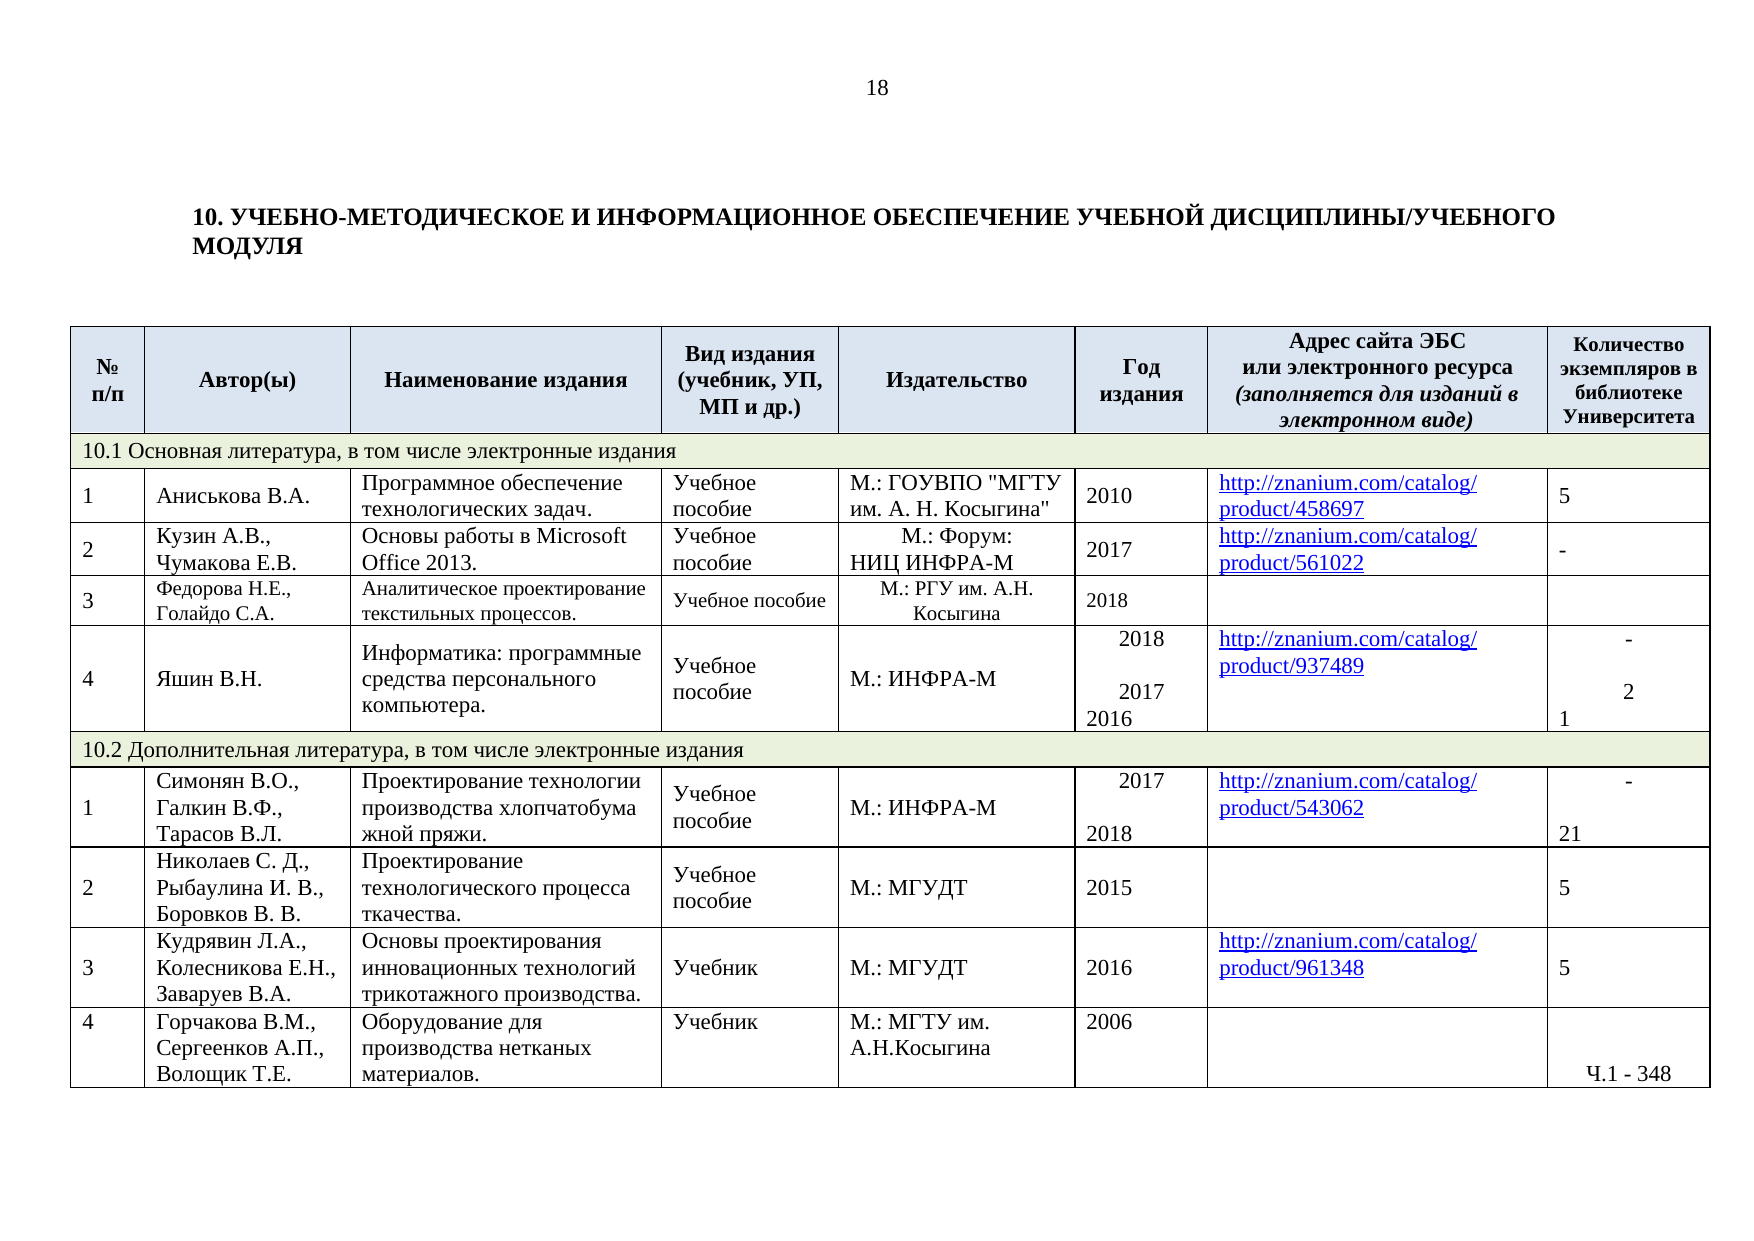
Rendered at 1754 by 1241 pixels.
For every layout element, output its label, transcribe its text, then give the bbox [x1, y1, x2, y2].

table_cell 2016 [1076, 928, 1207, 1007]
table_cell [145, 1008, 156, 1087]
table_cell Кудрявин Л.А., Колесникова Е.Н., Заваруев В.А. [291, 928, 350, 1007]
table_header Автор(ы) [145, 327, 350, 432]
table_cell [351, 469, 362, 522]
table_cell Основы работы в Microsoft Office 2013. [351, 523, 661, 575]
table_cell Учебник [662, 928, 838, 1007]
table_cell Учебное пособие [662, 848, 838, 927]
table_cell М.: МГУДТ [839, 928, 1074, 1007]
table_cell Учебное пособие [662, 768, 838, 846]
table_cell http://znanium.com/catalog/product/961348 [1208, 928, 1547, 1007]
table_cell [839, 1008, 1074, 1087]
table_cell 3 [71, 928, 144, 1007]
table_cell Учебное пособие [662, 626, 838, 731]
table_cell http://znanium.com/catalog/product/458697 [1364, 469, 1547, 522]
table_cell М.: МГУДТ [839, 848, 1074, 927]
table_header Издательство [839, 327, 1074, 432]
table_cell http://znanium.com/catalog/product/543062 [1208, 768, 1547, 846]
table_cell 2017 2018 [1076, 768, 1207, 846]
table_cell Информатика: программные средства персонального компьютера. [351, 626, 661, 731]
table_cell Николаев С. Д., Рыбаулина И. В., Боровков В. В. [301, 848, 350, 927]
table_cell 2 [71, 523, 144, 575]
table_header Год издания [1076, 327, 1207, 432]
table_cell Федорова Н.Е., Голайдо С.А. [145, 576, 350, 624]
table_cell М.: ИНФРА-М [839, 626, 1074, 731]
table_cell М.: РГУ им. А.Н. Косыгина [839, 576, 1074, 624]
table_cell 3 [71, 576, 144, 624]
table_cell Ч.1 - 348 Ч.2 - 352 [1548, 1008, 1709, 1087]
table_cell 2018 2017 2016 [1076, 626, 1207, 731]
table_cell 2018 [1076, 576, 1207, 624]
table_cell 2 [71, 848, 144, 927]
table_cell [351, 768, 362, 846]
table_cell Программное обеспечение технологических задач. [592, 469, 661, 522]
table_cell [1208, 1008, 1547, 1087]
table_cell 5 [1548, 928, 1709, 1007]
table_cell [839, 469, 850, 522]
table_cell Оборудование для производства нетканых материалов. Часть 1. Часть 2. [480, 1008, 661, 1087]
table_cell - 21 [1548, 768, 1709, 846]
table_cell 5 [1548, 848, 1709, 927]
table_cell Учебное пособие [662, 576, 838, 624]
table_cell Симонян В.О., Галкин В.Ф., Тарасов В.Л. [145, 768, 350, 846]
table_header Адрес сайта ЭБС или электронного ресурса (заполняется для изданий в электронном виде) [1208, 327, 1547, 432]
table_cell 2017 [1076, 523, 1207, 575]
table_cell Учебник [662, 1008, 838, 1087]
table_cell 2010 [1076, 469, 1207, 522]
table_cell http://znanium.com/catalog/product/561022 [1208, 523, 1547, 575]
table_cell 1 [71, 469, 144, 522]
table_cell Кузин А.В., Чумакова Е.В. [145, 523, 350, 575]
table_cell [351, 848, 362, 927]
table_cell Горчакова В.М., Сергеенков А.П., Волощик Т.Е. [292, 1008, 350, 1087]
table_cell 10.1 Основная литература, в том числе электронные издания [71, 434, 1709, 468]
table_cell - 2 1 [1548, 626, 1709, 731]
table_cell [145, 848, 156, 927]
table_cell Учебное пособие [662, 469, 838, 522]
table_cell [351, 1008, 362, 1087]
table_cell 2006 [1076, 1008, 1207, 1087]
table_cell Яшин В.Н. [145, 626, 350, 731]
table_cell [1208, 576, 1547, 624]
table_cell 4 [71, 626, 144, 731]
table_cell 2015 [1076, 848, 1207, 927]
table_cell 1 [71, 768, 144, 846]
table_cell Основы проектирования инновационных технологий трикотажного производства. [602, 928, 661, 1007]
table_cell 10.2 Дополнительная литература, в том числе электронные издания [71, 732, 1709, 766]
table_cell http://znanium.com/catalog/product/937489 [1208, 626, 1547, 731]
table_cell Учебное пособие [662, 523, 838, 575]
table_header Наименование издания [351, 327, 661, 432]
table_cell М.: ИНФРА-М [839, 768, 1074, 846]
table_cell Проектирование технологии производства хлопчатобумажной пряжи. [487, 768, 661, 846]
table_header № п/п [71, 327, 144, 432]
table_cell Аниськова В.А. [145, 469, 350, 522]
table_cell 4 [71, 1008, 144, 1087]
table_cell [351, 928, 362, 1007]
table_cell М.: Форум: НИЦ ИНФРА-М [839, 523, 1074, 575]
table_cell 5 [1548, 469, 1709, 522]
table_header Количество экземпляров в библиотеке Университета [1548, 327, 1709, 432]
table_cell [1208, 848, 1547, 927]
table_cell Проектирование технологического процесса ткачества. [462, 848, 661, 927]
subtitle 10. УЧЕБНО-МЕТОДИЧЕСКОЕ И ИНФОРМАЦИОННОЕ ОБЕСПЕЧЕНИЕ УЧЕБНОЙ ДИСЦИПЛИНЫ/УЧЕБНОГО МОДУЛЯ [192, 202, 1636, 260]
table_cell Аналитическое проектирование текстильных процессов. [351, 576, 661, 624]
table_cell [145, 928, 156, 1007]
table_header Вид издания (учебник, УП, МП и др.) [662, 327, 838, 432]
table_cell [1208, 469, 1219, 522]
table_cell [1548, 576, 1709, 624]
table_cell - [1548, 523, 1709, 575]
